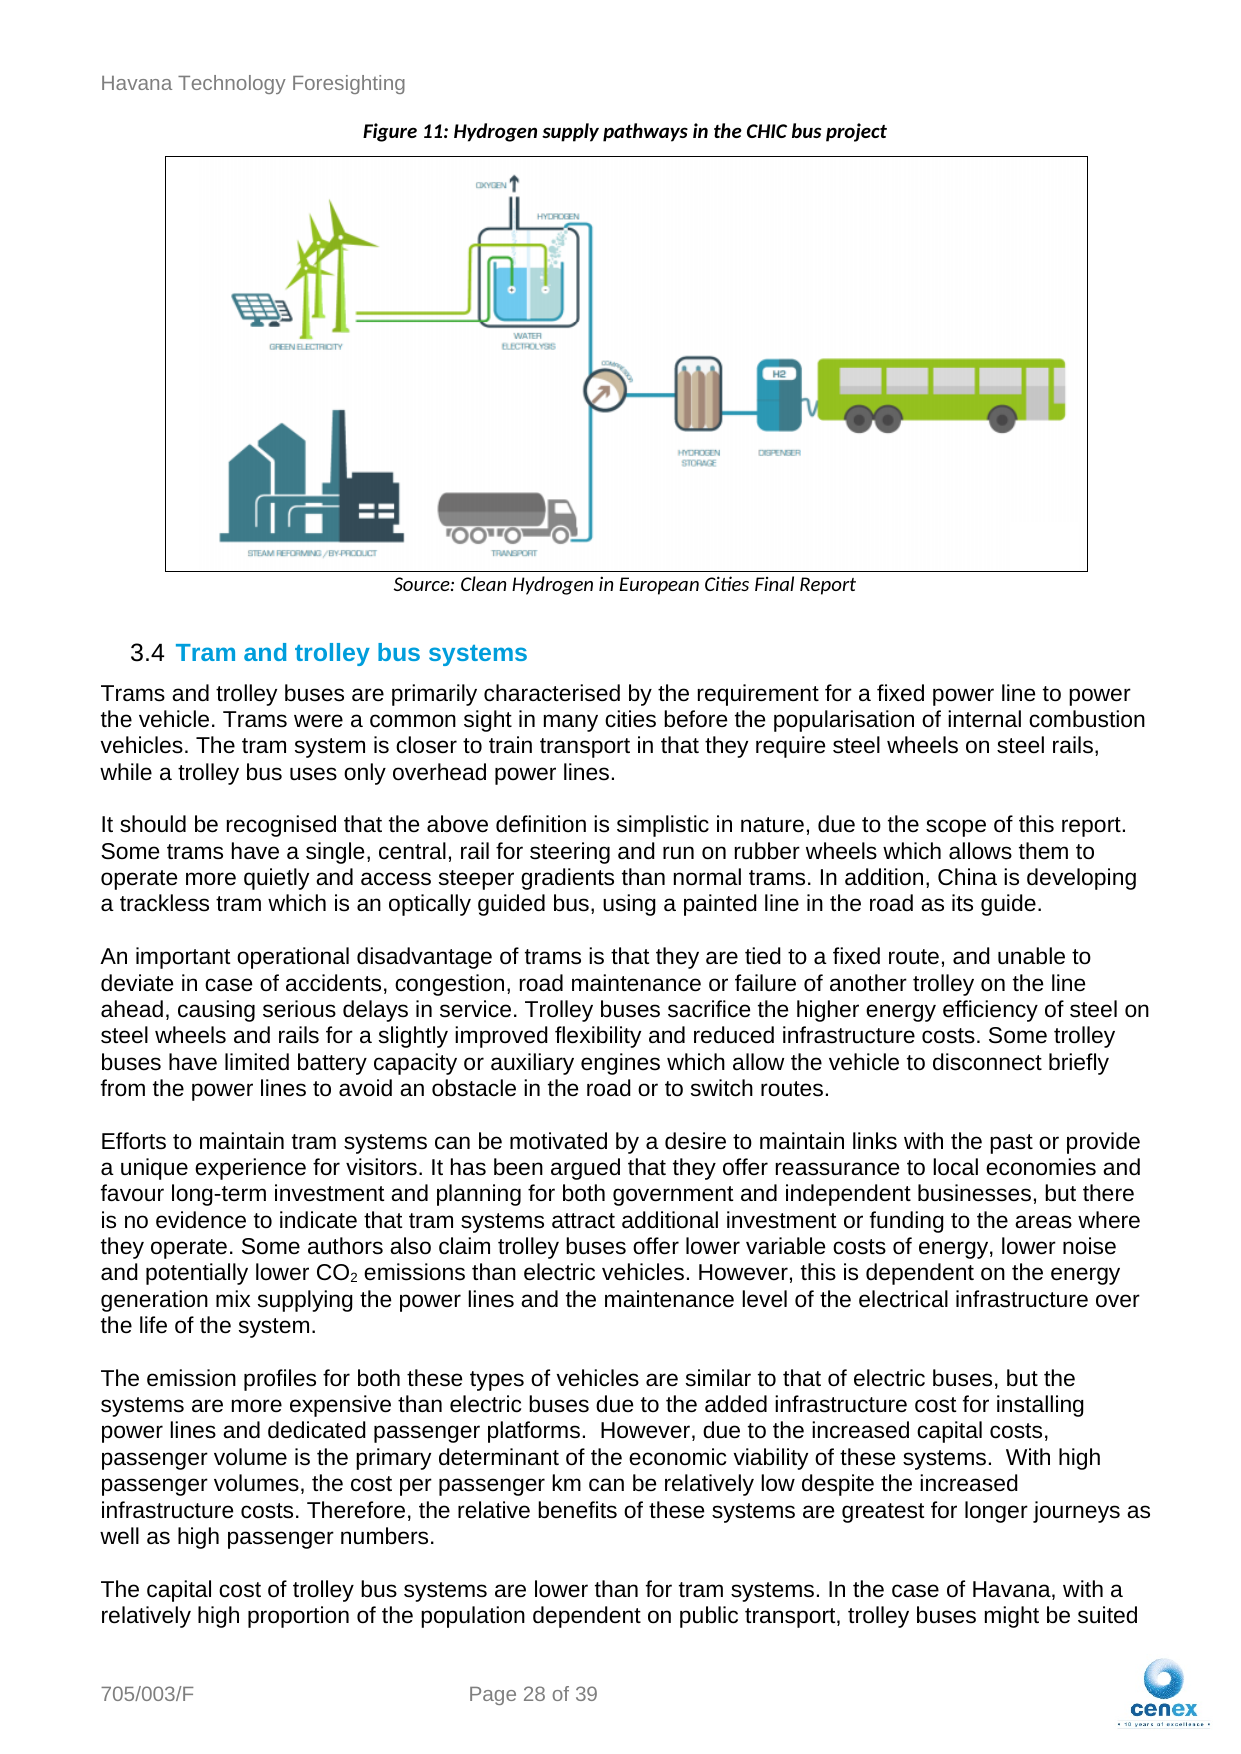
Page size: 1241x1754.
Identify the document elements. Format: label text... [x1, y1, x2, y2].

picture [166, 157, 1087, 571]
text Trams and trolley buses are primarily characterised by the requirement for a fixed power line to power the vehicle. Trams were a common sight in many cities before the popularisation of internal combustion vehicles. The tram system is closer to train transport in that they require steel wheels on steel rails, while a trolley bus uses only overhead power lines. [100, 679, 1152, 785]
text It should be recognised that the above definition is simplistic in nature, due to the scope of this report. Some trams have a single, central, rail for steering and run on rubber wheels which allows them to operate more quietly and access steeper gradients than normal trams. In addition, China is developing a trackless tram which is an optically guided bus, using a painted line in the road as its guide. [100, 811, 1152, 917]
picture [1113, 1654, 1214, 1734]
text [100, 1576, 1152, 1628]
text An important operational disadvantage of trams is that they are tied to a fixed route, and unable to deviate in case of accidents, congestion, road maintenance or failure of another trolley on the line ahead, causing serious delays in service. Trolley buses sacrifice the higher energy efficiency of steel on steel wheels and rails for a slightly improved flexibility and reduced infrastructure costs. Some trolley buses have limited battery capacity or auxiliary engines which allow the vehicle to disconnect briefly from the power lines to avoid an obstacle in the road or to switch routes. [100, 943, 1152, 1101]
subtitle Tram and trolley bus systems [130, 638, 1152, 667]
text The emission profiles for both these types of vehicles are similar to that of electric buses, but the systems are more expensive than electric buses due to the added infrastructure cost for installing power lines and dedicated passenger platforms. However, due to the increased capital costs, passenger volume is the primary determinant of the economic viability of these systems. With high passenger volumes, the cost per passenger km can be relatively low despite the increased infrastructure costs. Therefore, the relative benefits of these systems are greatest for longer journeys as well as high passenger numbers. [100, 1365, 1152, 1549]
text Efforts to maintain tram systems can be motivated by a desire to maintain links with the past or provide a unique experience for visitors. It has been argued that they offer reassurance to local economies and favour long-term investment and planning for both government and independent businesses, but there is no evidence to indicate that tram systems attract additional investment or funding to the areas where they operate. Some authors also claim trolley buses offer lower variable costs of energy, lower noise and potentially lower CO2 emissions than electric vehicles. However, this is dependent on the energy generation mix supplying the power lines and the maintenance level of the electrical infrastructure over the life of the system. [100, 1128, 1152, 1338]
text Figure 11: Hydrogen supply pathways in the CHIC bus project [100, 118, 1152, 143]
text Source: Clean Hydrogen in European Cities Final Report [100, 572, 1152, 597]
